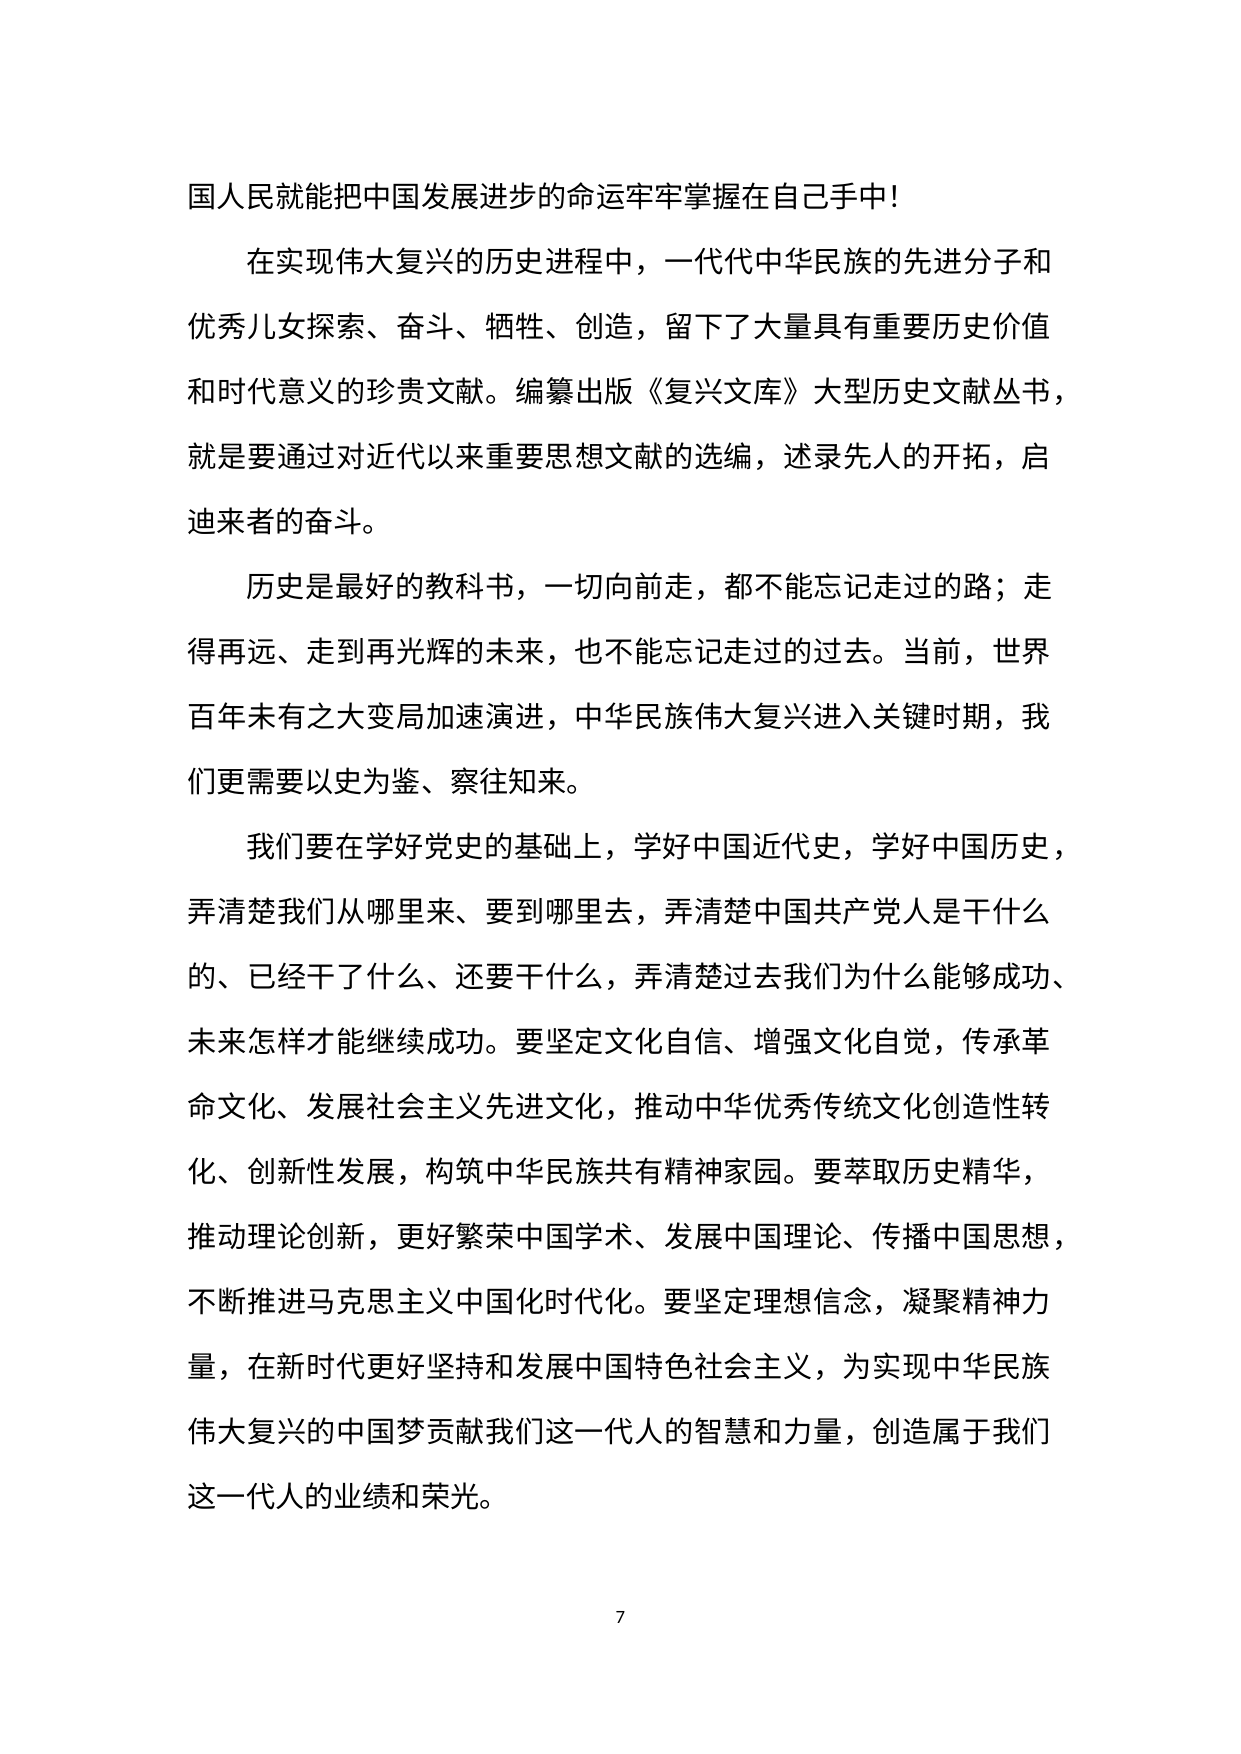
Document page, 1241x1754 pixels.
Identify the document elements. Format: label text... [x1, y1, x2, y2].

text 我们要在学好党史的基础上，学好中国近代史，学好中国历史，弄清楚我们从哪里来、要到哪里去，弄清楚中国共产党人是干什么的、已经干了什么、还要干什么，弄清楚过去我们为什么能够成功、未来怎样才能继续成功。要坚定文化自信、增强文化自觉，传承革命文化、发展社会主义先进文化，推动中华优秀传统文化创造性转化、创新性发展，构筑中华民族共有精神家园。要萃取历史精华，推动理论创新，更好繁荣中国学术、发展中国理论、传播中国思想，不断推进马克思主义中国化时代化。要坚定理想信念，凝聚精神力量，在新时代更好坚持和发展中国特色社会主义，为实现中华民族伟大复兴的中国梦贡献我们这一代人的智慧和力量，创造属于我们这一代人的业绩和荣光。 [187, 812, 1053, 1527]
text 在实现伟大复兴的历史进程中，一代代中华民族的先进分子和优秀儿女探索、奋斗、牺牲、创造，留下了大量具有重要历史价值和时代意义的珍贵文献。编纂出版《复兴文库》大型历史文献丛书，就是要通过对近代以来重要思想文献的选编，述录先人的开拓，启迪来者的奋斗。 [187, 227, 1053, 552]
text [187, 162, 1053, 227]
text 历史是最好的教科书，一切向前走，都不能忘记走过的路；走得再远、走到再光辉的未来，也不能忘记走过的过去。当前，世界百年未有之大变局加速演进，中华民族伟大复兴进入关键时期，我们更需要以史为鉴、察往知来。 [187, 552, 1053, 812]
